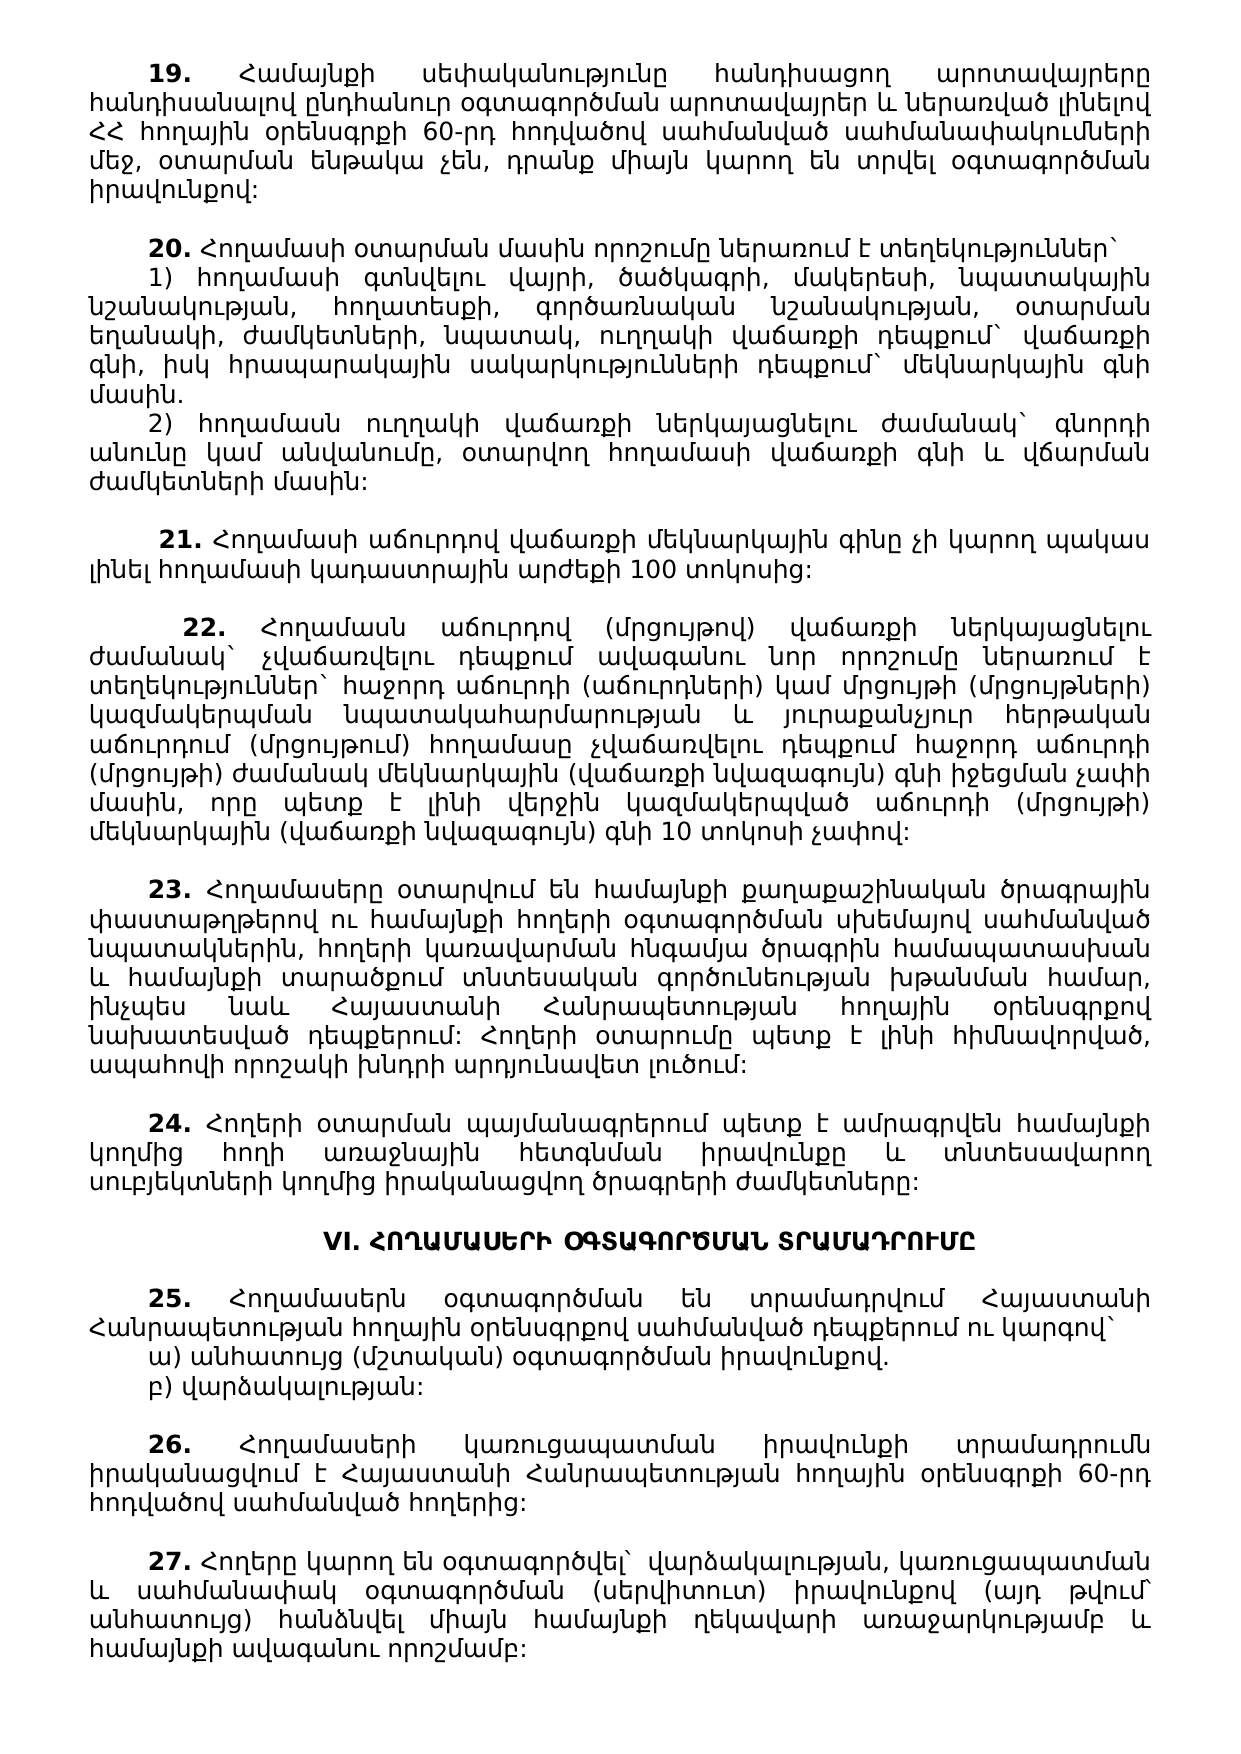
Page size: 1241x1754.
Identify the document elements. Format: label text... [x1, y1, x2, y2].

text 20. Հողամասի օտարման մասին որոշումը ներառում է տեղեկություններ` [89, 234, 1152, 263]
text 25. Հողամասերն օգտագործման են տրամադրվում Հայաստանի Հանրապետության հողային օրենսգրքով սահմանված դեպքերում ու կարգով` [89, 1284, 1152, 1343]
text ա) անհատույց (մշտական) օգտագործման իրավունքով. [89, 1343, 1152, 1372]
text 26. Հողամասերի կառուցապատման իրավունքի տրամադրումն իրականացվում է Հայաuտանի Հանրապետության հողային oրենuգրքի 60-րդ հոդվածով սահմանված հողերից: [89, 1430, 1152, 1518]
text 2) հողամասն ուղղակի վաճառքի ներկայացնելու ժամանակ` գնորդի անունը կամ անվանումը, օտարվող հողամասի վաճառքի գնի և վճարման ժամկետների մասին: [89, 409, 1152, 497]
text 21. Հողամասի աճուրդով վաճառքի մեկնարկային գինը չի կարող պակաս լինել հողամասի կադաստրային արժեքի 100 տոկոսից: [89, 526, 1152, 584]
text 24. Հողերի օտարման պայմանագրերում պետք է ամրագրվեն համայնքի կողմից հողի առաջնային հետգնման իրավունքը և տնտեսավարող սուբյեկտների կողմից իրականացվող ծրագրերի ժամկետները: [89, 1109, 1152, 1197]
text 19. Համայնքի սեփականությունը հանդիսացող արոտավայրերը հանդիսանալով ընդհանուր օգտագործման արոտավայրեր և ներառված լինելով ՀՀ հողային օրենսգրքի 60-րդ հոդվածով սահմանված սահմանափակումների մեջ, օտարման ենթակա չեն, դրանք միայն կարող են տրվել օգտագործման իրավունքով: [89, 59, 1152, 205]
text 27. Հողերը կարող են օգտագործվել՝ վարձակալության, կառուցապատման և սահմանափակ օգտագործման (սերվիտուտ) իրավունքով (այդ թվում՝ անհատույց) հանձնվել միայն համայնքի ղեկավարի առաջարկությամբ և համայնքի ավագանու որոշմամբ: [89, 1547, 1152, 1663]
text 1) հողամասի գտնվելու վայրի, ծածկագրի, մակերեսի, նպատակային նշանակության, հողատեսքի, գործառնական նշանակության, օտարման եղանակի, ժամկետների, նպատակ, ուղղակի վաճառքի դեպքում` վաճառքի գնի, իսկ հրապարակային սակարկությունների դեպքում` մեկնարկային գնի մասին. [89, 263, 1152, 409]
text 23. Հողամասերը օտարվում են համայնքի քաղաքաշինական ծրագրային փաստաթղթերով ու համայնքի հողերի օգտագործման սխեմայով սահմանված նպատակներին, հողերի կառավարման հնգամյա ծրագրին համապատասխան և համայնքի տարածքում տնտեսական գործունեության խթանման համար, ինչպես նաև Հայաստանի Հանրապետության հողային օրենսգրքով նախատեսված դեպքերում: Հողերի օտարումը պետք է լինի հիմնավորված, ապահովի որոշակի խնդրի արդյունավետ լուծում: [89, 876, 1152, 1080]
text VI. ՀՈՂԱՄԱՍԵՐԻ ՕԳՏԱԳՈՐԾՄԱՆ ՏՐԱՄԱԴՐՈՒՄԸ [89, 1226, 1152, 1284]
text բ) վարձակալության: [89, 1372, 1152, 1401]
text 22. Հողամասն աճուրդով (մրցույթով) վաճառքի ներկայացնելու ժամանակ` չվաճառվելու դեպքում ավագանու նոր որոշումը ներառում է տեղեկություններ` հաջորդ աճուրդի (աճուրդների) կամ մրցույթի (մրցույթների) կազմակերպման նպատակահարմարության և յուրաքանչյուր հերթական աճուրդում (մրցույթում) հողամասը չվաճառվելու դեպքում հաջորդ աճուրդի (մրցույթի) ժամանակ մեկնարկային (վաճառքի նվազագույն) գնի իջեցման չափի մասին, որը պետք է լինի վերջին կազմակերպված աճուրդի (մրցույթի) մեկնարկային (վաճառքի նվազագույն) գնի 10 տոկոսի չափով: [89, 613, 1152, 847]
